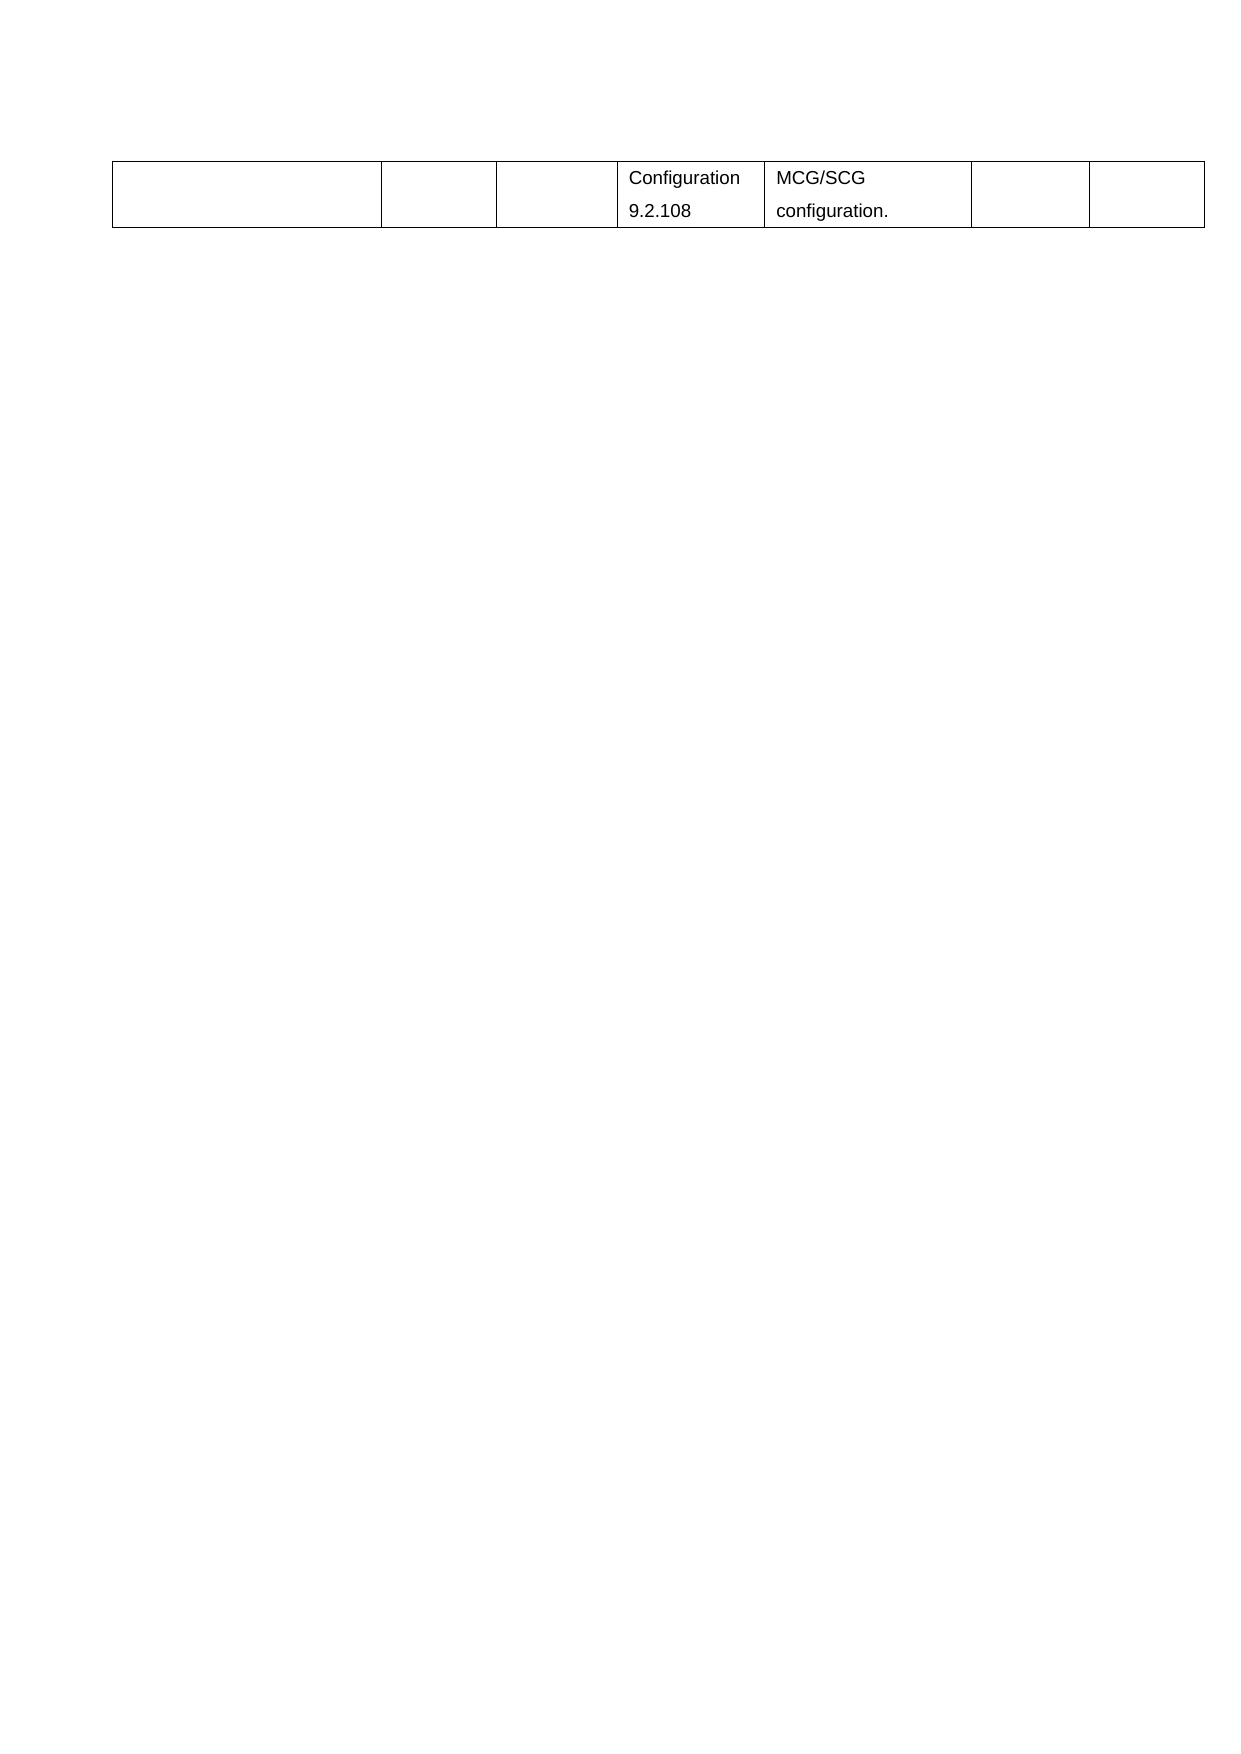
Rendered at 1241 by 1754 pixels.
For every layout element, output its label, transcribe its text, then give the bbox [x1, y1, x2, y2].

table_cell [618, 162, 764, 227]
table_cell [113, 162, 381, 227]
table_cell M [382, 162, 496, 227]
table_cell [1090, 162, 1204, 227]
table_cell – [972, 162, 1089, 227]
table_cell [497, 162, 617, 227]
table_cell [765, 162, 971, 227]
